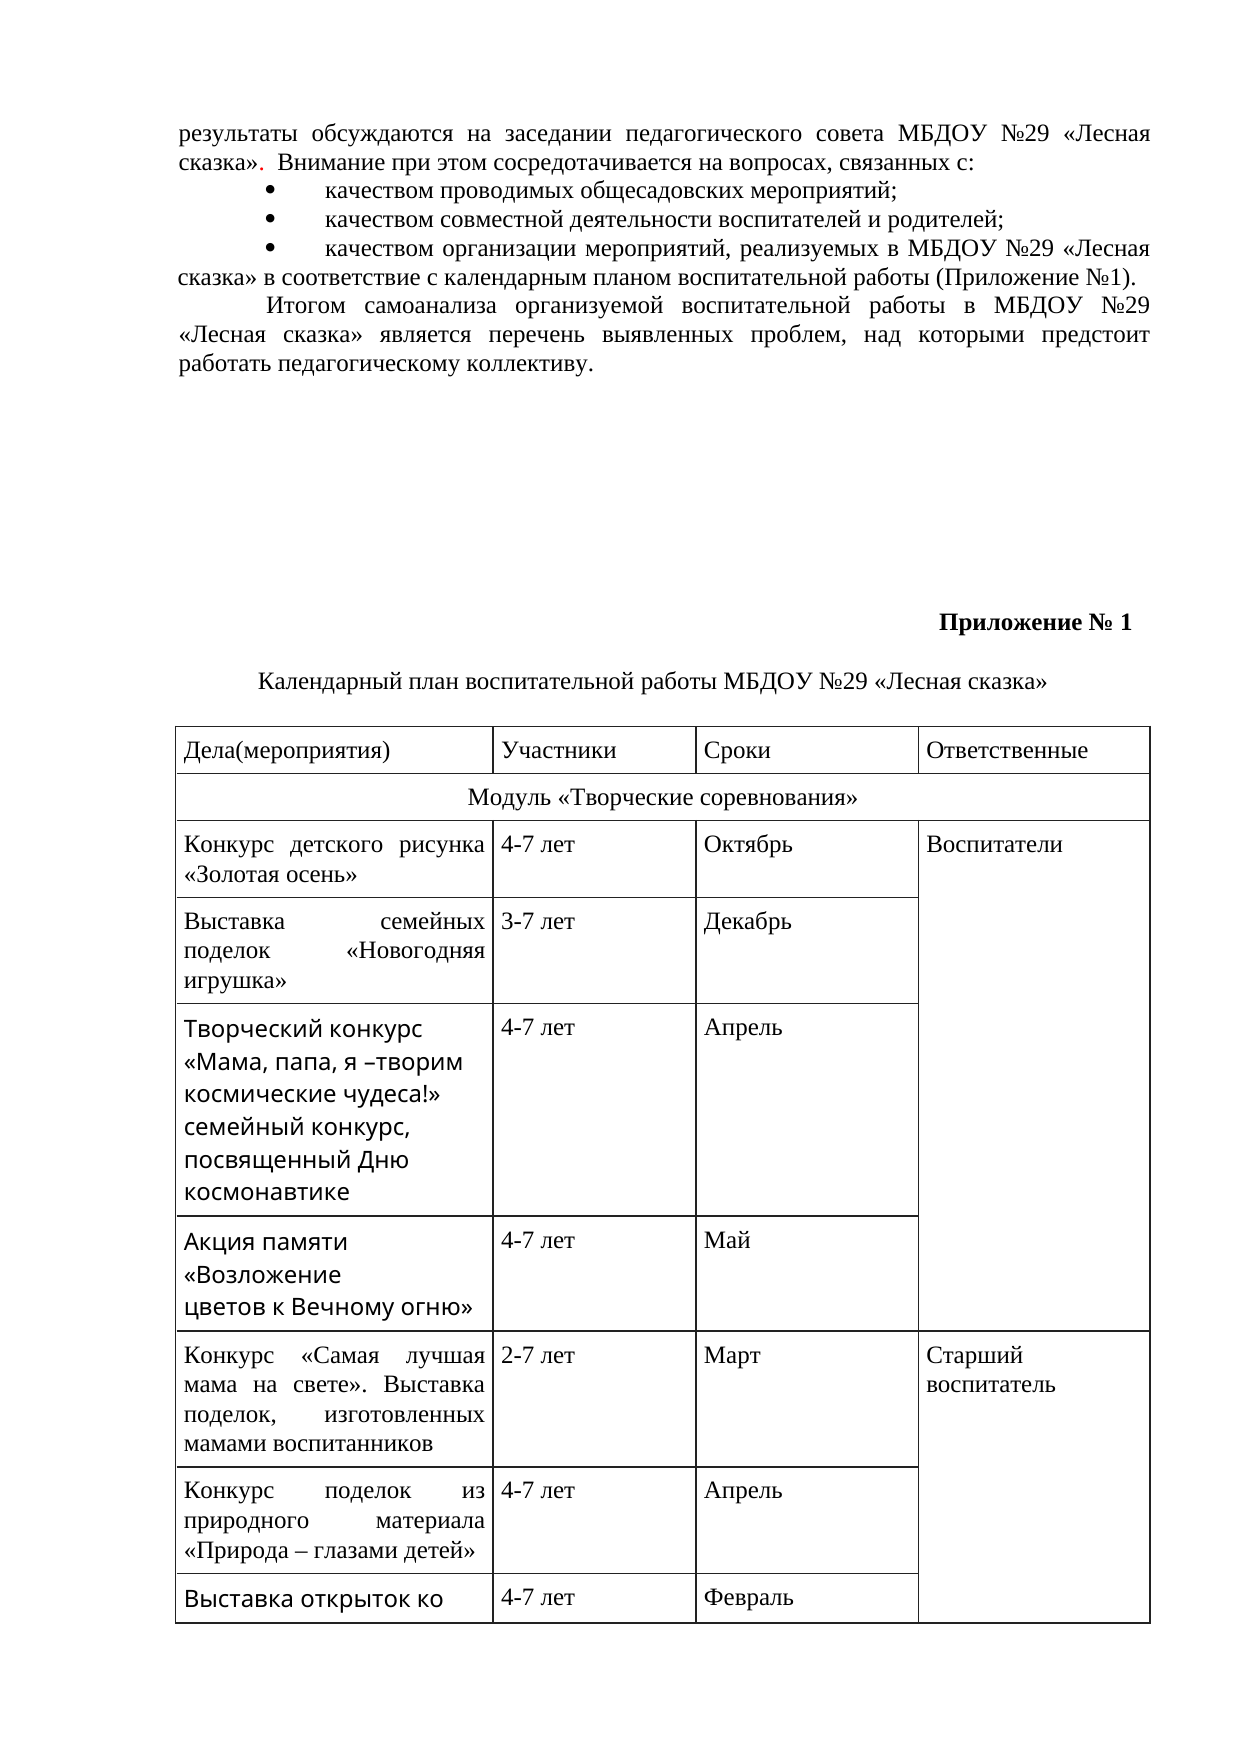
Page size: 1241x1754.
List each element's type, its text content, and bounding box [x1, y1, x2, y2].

table_cell 4-7 лет [494, 821, 695, 896]
list качеством совместной деятельности воспитателей и родителей; [177, 204, 1151, 233]
table_header Сроки [697, 727, 918, 773]
text Итогом самоанализа организуемой воспитательной работы в МБДОУ №29 «Лесная сказка» является перечень выявленных проблем, над которыми предстоит работать педагогическому коллективу. [178, 291, 1151, 377]
table_cell Апрель [697, 1004, 918, 1215]
list качеством организации мероприятий, реализуемых в МБДОУ №29 «Лесная сказка» в соответствие с календарным планом воспитательной работы (Приложение №1). [177, 233, 1151, 291]
subtitle Календарный план воспитательной работы МБДОУ №29 «Лесная сказка» [177, 666, 1128, 695]
table_cell Акция памяти «Возложение цветов к Вечному огню» [176, 1216, 492, 1330]
text Приложение № 1 [177, 607, 1132, 636]
table_cell Творческий конкурс «Мама, папа, я –творим космические чудеса!» семейный конкурс, посвященный Дню космонавтике [176, 1004, 492, 1215]
table_cell Воспитатели [919, 821, 1149, 1330]
table_cell Октябрь [697, 821, 918, 896]
table_header Дела(мероприятия) [176, 727, 492, 773]
table_cell 2-7 лет [494, 1332, 695, 1466]
table_cell 4-7 лет [494, 1217, 695, 1330]
table_cell Конкурс детского рисунка «Золотая осень» [176, 821, 492, 896]
table_cell Апрель [697, 1468, 918, 1572]
table_cell Декабрь [697, 898, 918, 1003]
table_cell 3-7 лет [494, 898, 695, 1003]
table_cell 4-7 лет [494, 1004, 695, 1215]
table_cell Февраль [697, 1574, 918, 1622]
table_header Участники [494, 727, 695, 773]
table_cell Выставка семейных поделок «Новогодняя игрушка» [176, 898, 492, 1003]
table_cell Старший воспитатель [919, 1332, 1149, 1622]
list качеством проводимых общесадовских мероприятий; [177, 176, 1151, 204]
table_cell Конкурс «Самая лучшая мама на свете». Выставка поделок, изготовленных мамами воспитанников [176, 1331, 492, 1466]
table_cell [176, 1574, 492, 1622]
table_cell Март [697, 1332, 918, 1466]
table_header Ответственные [919, 727, 1149, 773]
table_cell 4-7 лет [494, 1468, 695, 1572]
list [177, 118, 1151, 176]
table_cell 4-7 лет [494, 1574, 695, 1622]
table_cell Модуль «Творческие соревнования» [176, 774, 1149, 820]
table_cell Май [697, 1217, 918, 1330]
table_cell Конкурс поделок из природного материала «Природа – глазами детей» [176, 1467, 492, 1572]
